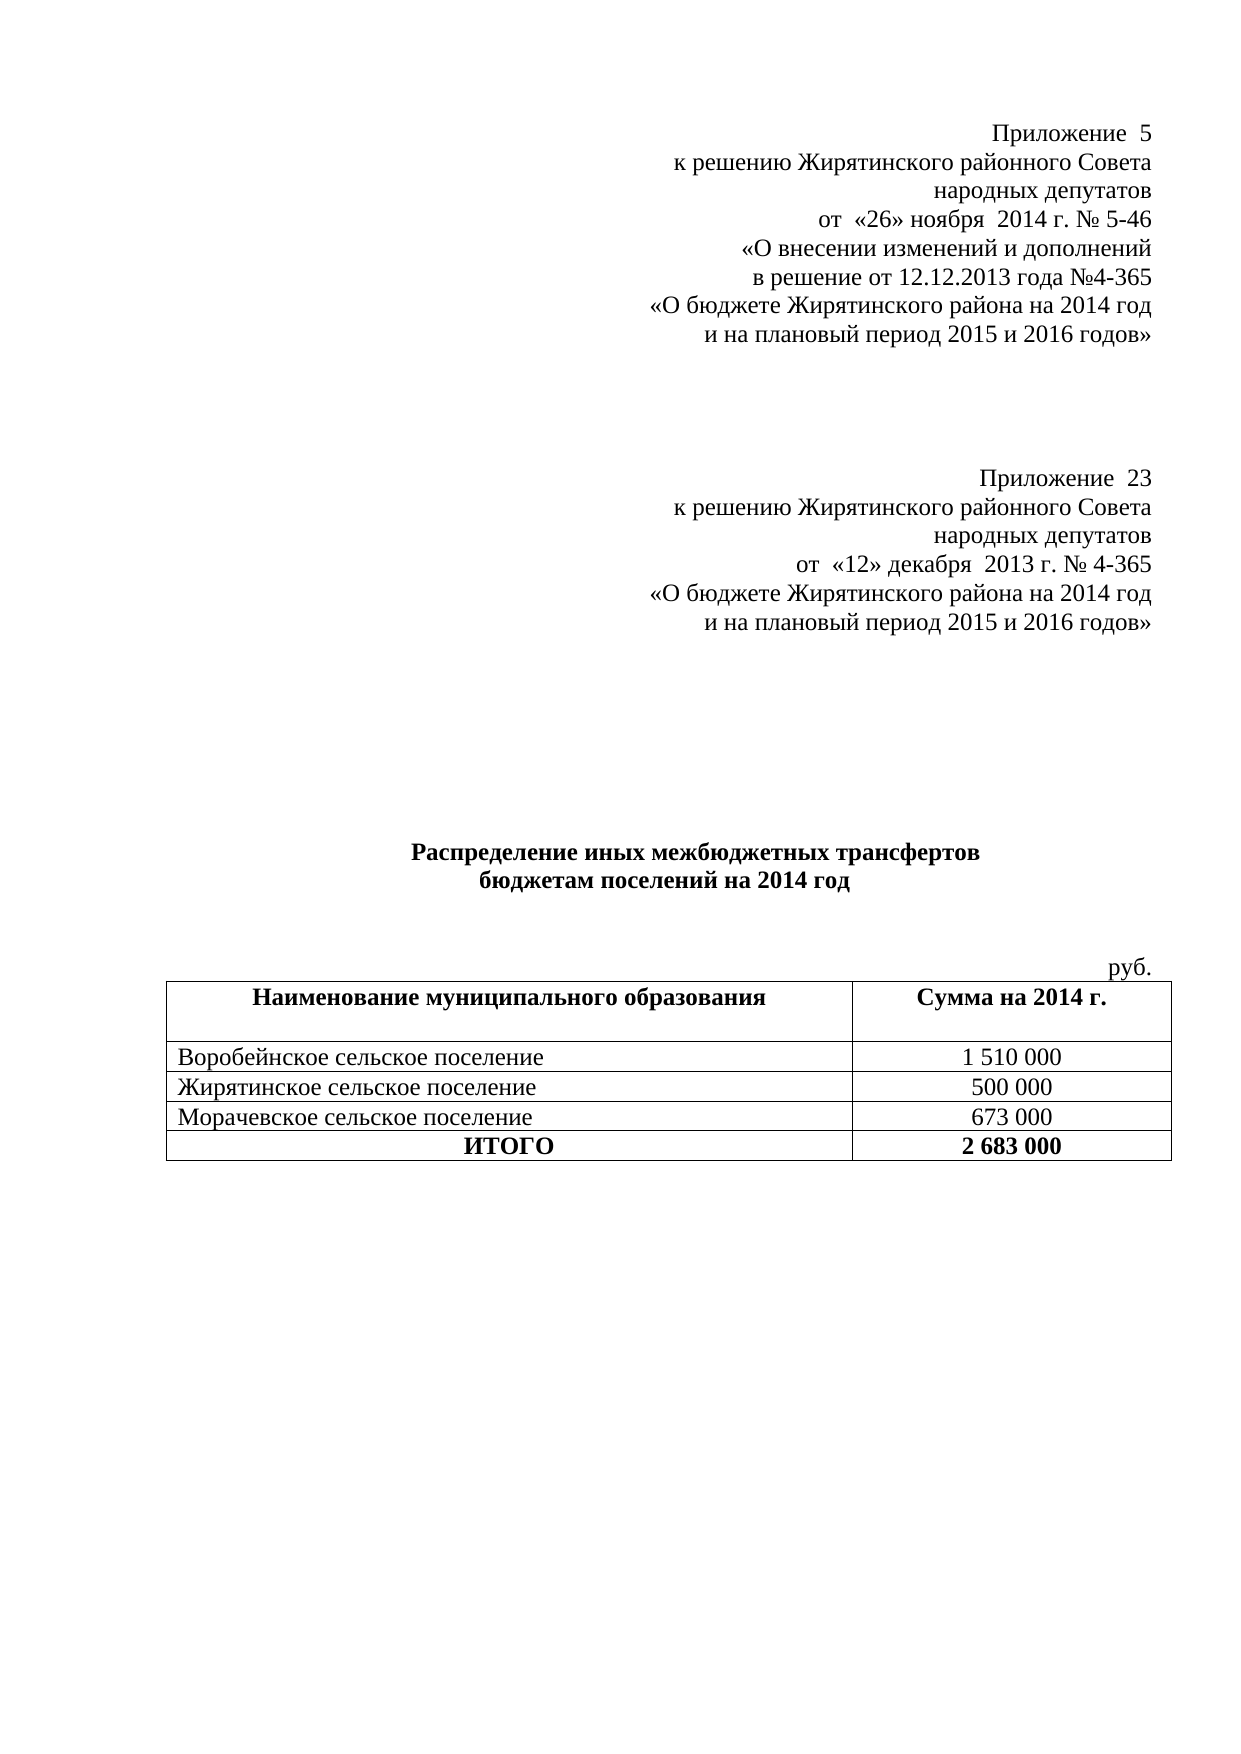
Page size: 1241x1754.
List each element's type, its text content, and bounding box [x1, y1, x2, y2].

text к решению Жирятинского районного Совета [177, 492, 1152, 521]
text от «26» ноября 2014 г. № 5-46 [177, 204, 1152, 233]
text к решению Жирятинского районного Совета [177, 147, 1152, 176]
text в решение от 12.12.2013 года №4-365 [177, 262, 1152, 291]
table_cell Воробейнское сельское поселение [167, 1042, 852, 1071]
text народных депутатов [177, 521, 1152, 549]
text Приложение 23 [177, 463, 1152, 492]
text руб. [177, 952, 1152, 981]
text «О бюджете Жирятинского района на 2014 год [177, 578, 1152, 607]
text от «12» декабря 2013 г. № 4-365 [177, 549, 1152, 578]
text «О внесении изменений и дополнений [177, 233, 1152, 262]
text «О бюджете Жирятинского района на 2014 год [177, 291, 1152, 319]
table_header Сумма на 2014 г. [853, 982, 1171, 1041]
table_cell Морачевское сельское поселение [167, 1102, 852, 1130]
table_cell ИТОГО [167, 1131, 852, 1160]
text Приложение 5 [177, 118, 1152, 147]
text и на плановый период 2015 и 2016 годов» [177, 319, 1152, 348]
table_cell 500 000 [853, 1072, 1171, 1101]
text Распределение иных межбюджетных трансфертов [177, 837, 1152, 866]
table_cell Жирятинское сельское поселение [167, 1072, 852, 1101]
table_cell 2 683 000 [853, 1131, 1171, 1160]
text народных депутатов [177, 176, 1152, 204]
text бюджетам поселений на 2014 год [177, 866, 1152, 894]
table_cell 673 000 [853, 1102, 1171, 1130]
table_cell 1 510 000 [853, 1042, 1171, 1071]
table_header Наименование муниципального образования [167, 982, 852, 1041]
text и на плановый период 2015 и 2016 годов» [177, 607, 1152, 636]
